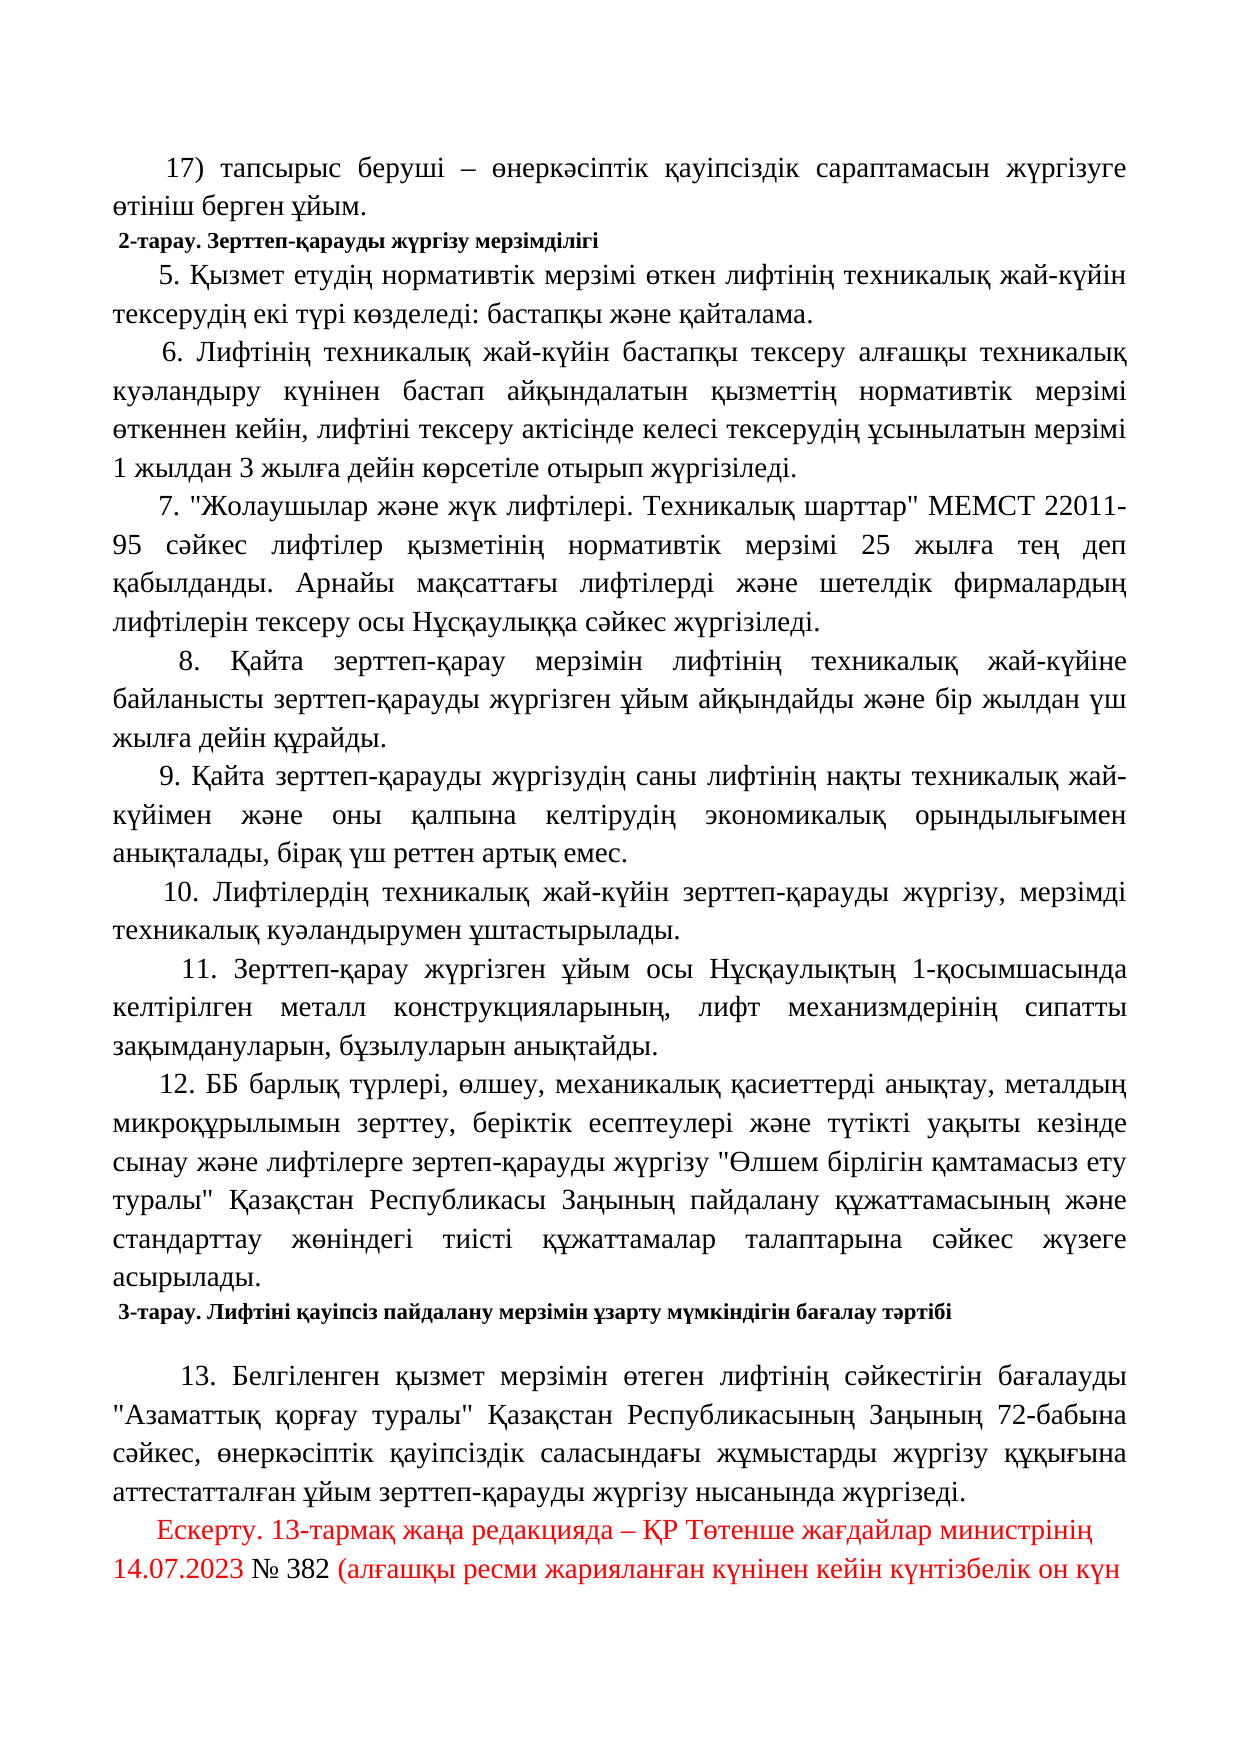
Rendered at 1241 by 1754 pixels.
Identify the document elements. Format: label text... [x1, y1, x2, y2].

text 11. Зерттеп-қарау жүргізген ұйым осы Нұсқаулықтың 1-қосымшасында келтірілген металл конструкцияларының, лифт механизмдерінің сипатты зақымдануларын, бұзылуларын анықтайды. [112, 951, 1128, 1062]
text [112, 1512, 1128, 1584]
text 3-тарау. Лифтіні қауіпсіз пайдалану мерзімін ұзарту мүмкіндігін бағалау тәртібі [112, 1298, 1128, 1324]
text 5. Қызмет етудің нормативтік мерзімі өткен лифтінің техникалық жай-күйін тексерудің екі түрі көзделеді: бастапқы және қайталама. [112, 257, 1128, 329]
text 10. Лифтілердің техникалық жай-күйін зерттеп-қарауды жүргізу, мерзімді техникалық куәландырумен ұштастырылады. [112, 874, 1128, 946]
text 7. "Жолаушылар және жүк лифтілері. Техникалық шарттар" МЕМСТ 22011-95 сәйкес лифтілер қызметінің нормативтік мерзімі 25 жылға тең деп қабылданды. Арнайы мақсаттағы лифтілерді және шетелдік фирмалардың лифтілерін тексеру осы Нұсқаулыққа сәйкес жүргізіледі. [112, 488, 1128, 638]
text 2-тарау. Зерттеп-қарауды жүргізу мерзімділігі [112, 227, 1128, 253]
text 17) тапсырыс беруші – өнеркәсіптік қауіпсіздік сараптамасын жүргізуге өтініш берген ұйым. [112, 150, 1128, 222]
text 12. ББ барлық түрлері, өлшеу, механикалық қасиеттерді анықтау, металдың микроқұрылымын зерттеу, беріктік есептеулері және түтікті уақыты кезінде сынау және лифтілерге зертеп-қарауды жүргізу "Өлшем бірлігін қамтамасыз ету туралы" Қазақстан Республикасы Заңының пайдалану құжаттамасының және стандарттау жөніндегі тиісті құжаттамалар талаптарына сәйкес жүзеге асырылады. [112, 1067, 1128, 1293]
text 13. Белгіленген қызмет мерзімін өтеген лифтінің сәйкестігін бағалауды "Азаматтық қорғау туралы" Қазақстан Республикасының Заңының 72-бабына сәйкес, өнеркәсіптік қауіпсіздік саласындағы жұмыстарды жүргізу құқығына аттестатталған ұйым зерттеп-қарауды жүргізу нысанында жүргізеді. [112, 1358, 1128, 1507]
text 8. Қайта зерттеп-қарау мерзімін лифтінің техникалық жай-күйіне байланысты зерттеп-қарауды жүргізген ұйым айқындайды және бір жылдан үш жылға дейін құрайды. [112, 643, 1128, 753]
text 6. Лифтінің техникалық жай-күйін бастапқы тексеру алғашқы техникалық куәландыру күнінен бастап айқындалатын қызметтің нормативтік мерзімі өткеннен кейін, лифтіні тексеру актісінде келесі тексерудің ұсынылатын мерзімі 1 жылдан 3 жылға дейін көрсетіле отырып жүргізіледі. [112, 334, 1128, 483]
text 9. Қайта зерттеп-қарауды жүргізудің саны лифтінің нақты техникалық жай-күйімен және оны қалпына келтірудің экономикалық орындылығымен анықталады, бірақ үш реттен артық емес. [112, 758, 1128, 869]
